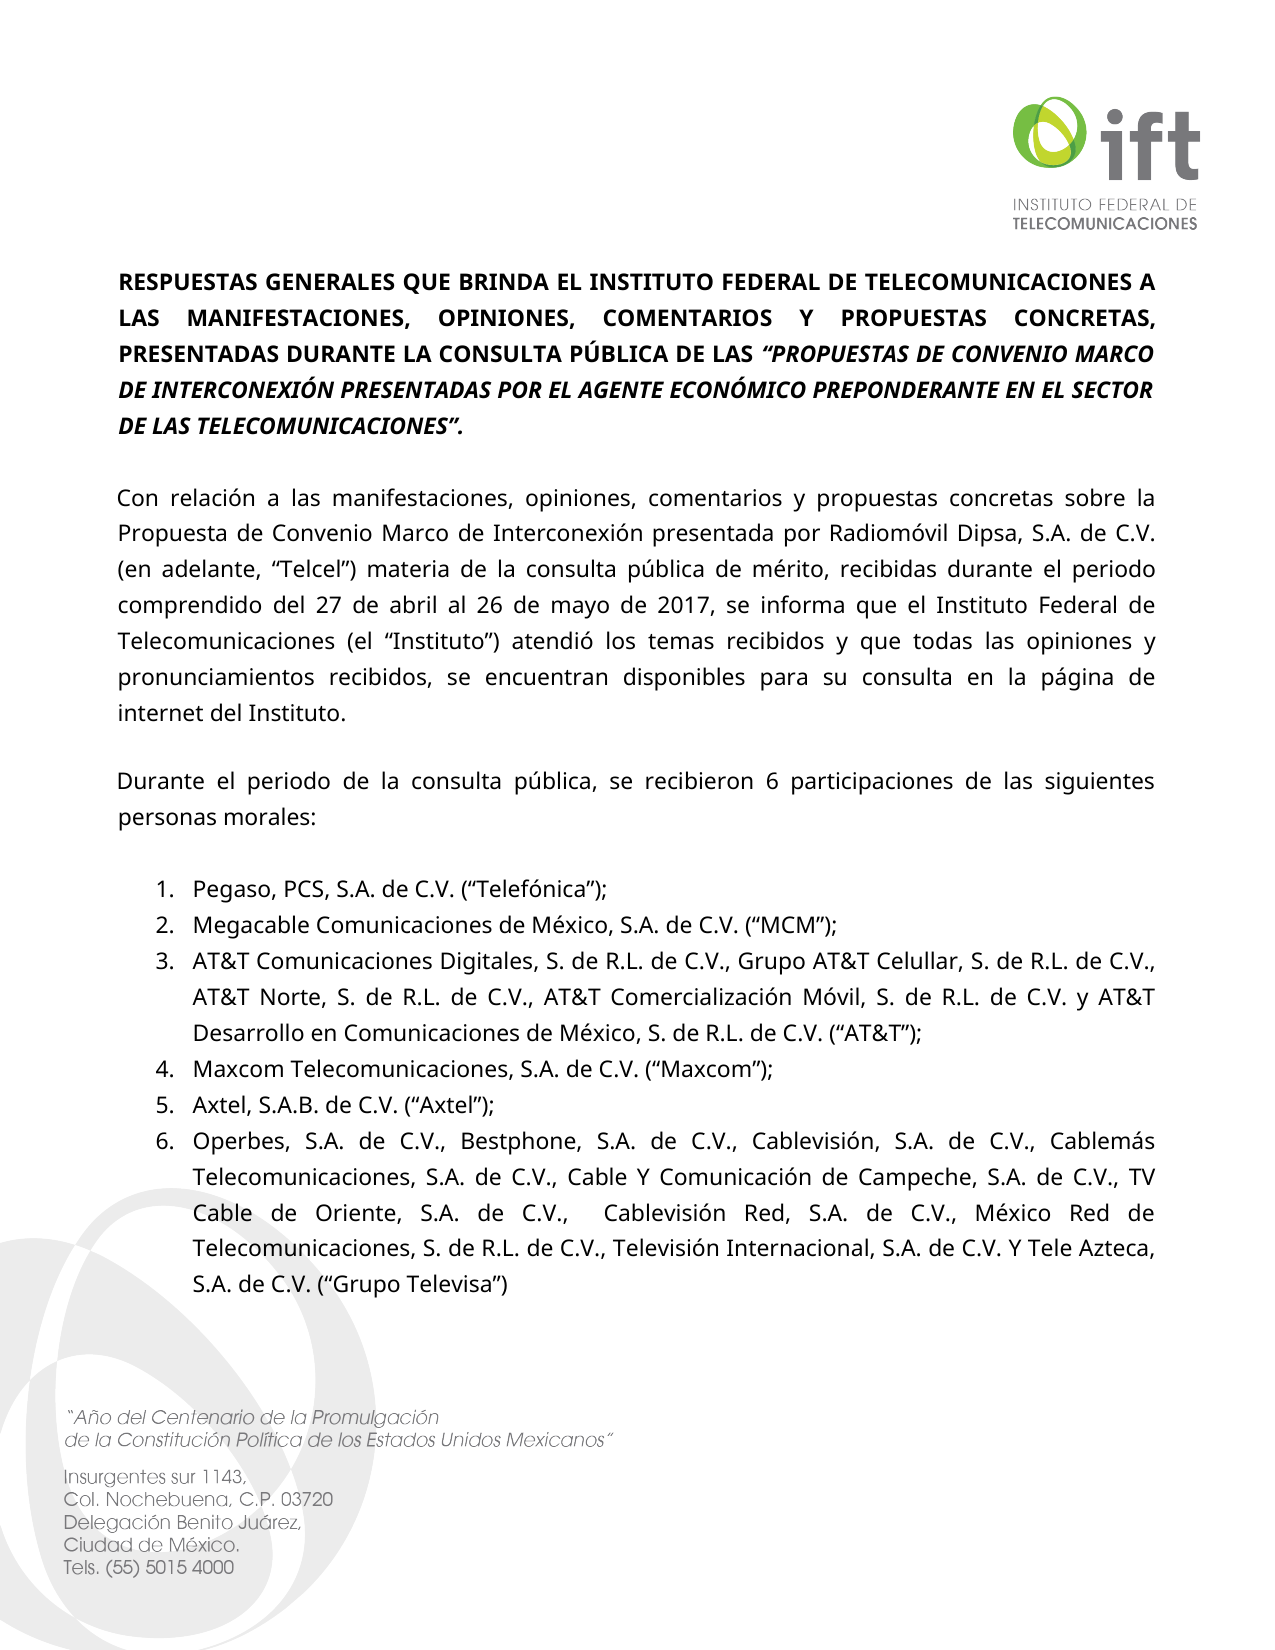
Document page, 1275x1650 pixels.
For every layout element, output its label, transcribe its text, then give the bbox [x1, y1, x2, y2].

text Durante el periodo de la consulta pública, se recibieron 6 participaciones de las siguientes personas morales: [116, 765, 1157, 832]
list Maxcom Telecomunicaciones, S.A. de C.V. (“Maxcom”); [155, 1053, 1157, 1084]
list Pegaso, PCS, S.A. de C.V. (“Telefónica”); [155, 873, 1157, 904]
text Con relación a las manifestaciones, opiniones, comentarios y propuestas concretas sobre la Propuesta de Convenio Marco de Interconexión presentada por Radiomóvil Dipsa, S.A. de C.V. (en adelante, “Telcel”) materia de la consulta pública de mérito, recibidas durante el periodo comprendido del 27 de abril al 26 de mayo de 2017, se informa que el Instituto Federal de Telecomunicaciones (el “Instituto”) atendió los temas recibidos y que todas las opiniones y pronunciamientos recibidos, se encuentran disponibles para su consulta en la página de internet del Instituto. [116, 481, 1157, 728]
list Axtel, S.A.B. de C.V. (“Axtel”); [155, 1089, 1157, 1120]
text RESPUESTAS GENERALES QUE BRINDA EL INSTITUTO FEDERAL DE TELECOMUNICACIONES A LAS MANIFESTACIONES, OPINIONES, COMENTARIOS Y PROPUESTAS CONCRETAS, PRESENTADAS DURANTE LA CONSULTA PÚBLICA DE LAS “PROPUESTAS DE CONVENIO MARCO DE INTERCONEXIÓN PRESENTADAS POR EL AGENTE ECONÓMICO PREPONDERANTE EN EL SECTOR DE LAS TELECOMUNICACIONES”. [118, 266, 1157, 441]
list Megacable Comunicaciones de México, S.A. de C.V. (“MCM”); [155, 909, 1157, 940]
list AT&T Comunicaciones Digitales, S. de R.L. de C.V., Grupo AT&T Celullar, S. de R.L. de C.V., AT&T Norte, S. de R.L. de C.V., AT&T Comercialización Móvil, S. de R.L. de C.V. y AT&T Desarrollo en Comunicaciones de México, S. de R.L. de C.V. (“AT&T”); [155, 945, 1157, 1048]
picture [0, 0, 1275, 1650]
list Operbes, S.A. de C.V., Bestphone, S.A. de C.V., Cablevisión, S.A. de C.V., Cablemás Telecomunicaciones, S.A. de C.V., Cable Y Comunicación de Campeche, S.A. de C.V., TV Cable de Oriente, S.A. de C.V., Cablevisión Red, S.A. de C.V., México Red de Telecomunicaciones, S. de R.L. de C.V., Televisión Internacional, S.A. de C.V. Y Tele Azteca, S.A. de C.V. (“Grupo Televisa”) [155, 1124, 1157, 1299]
